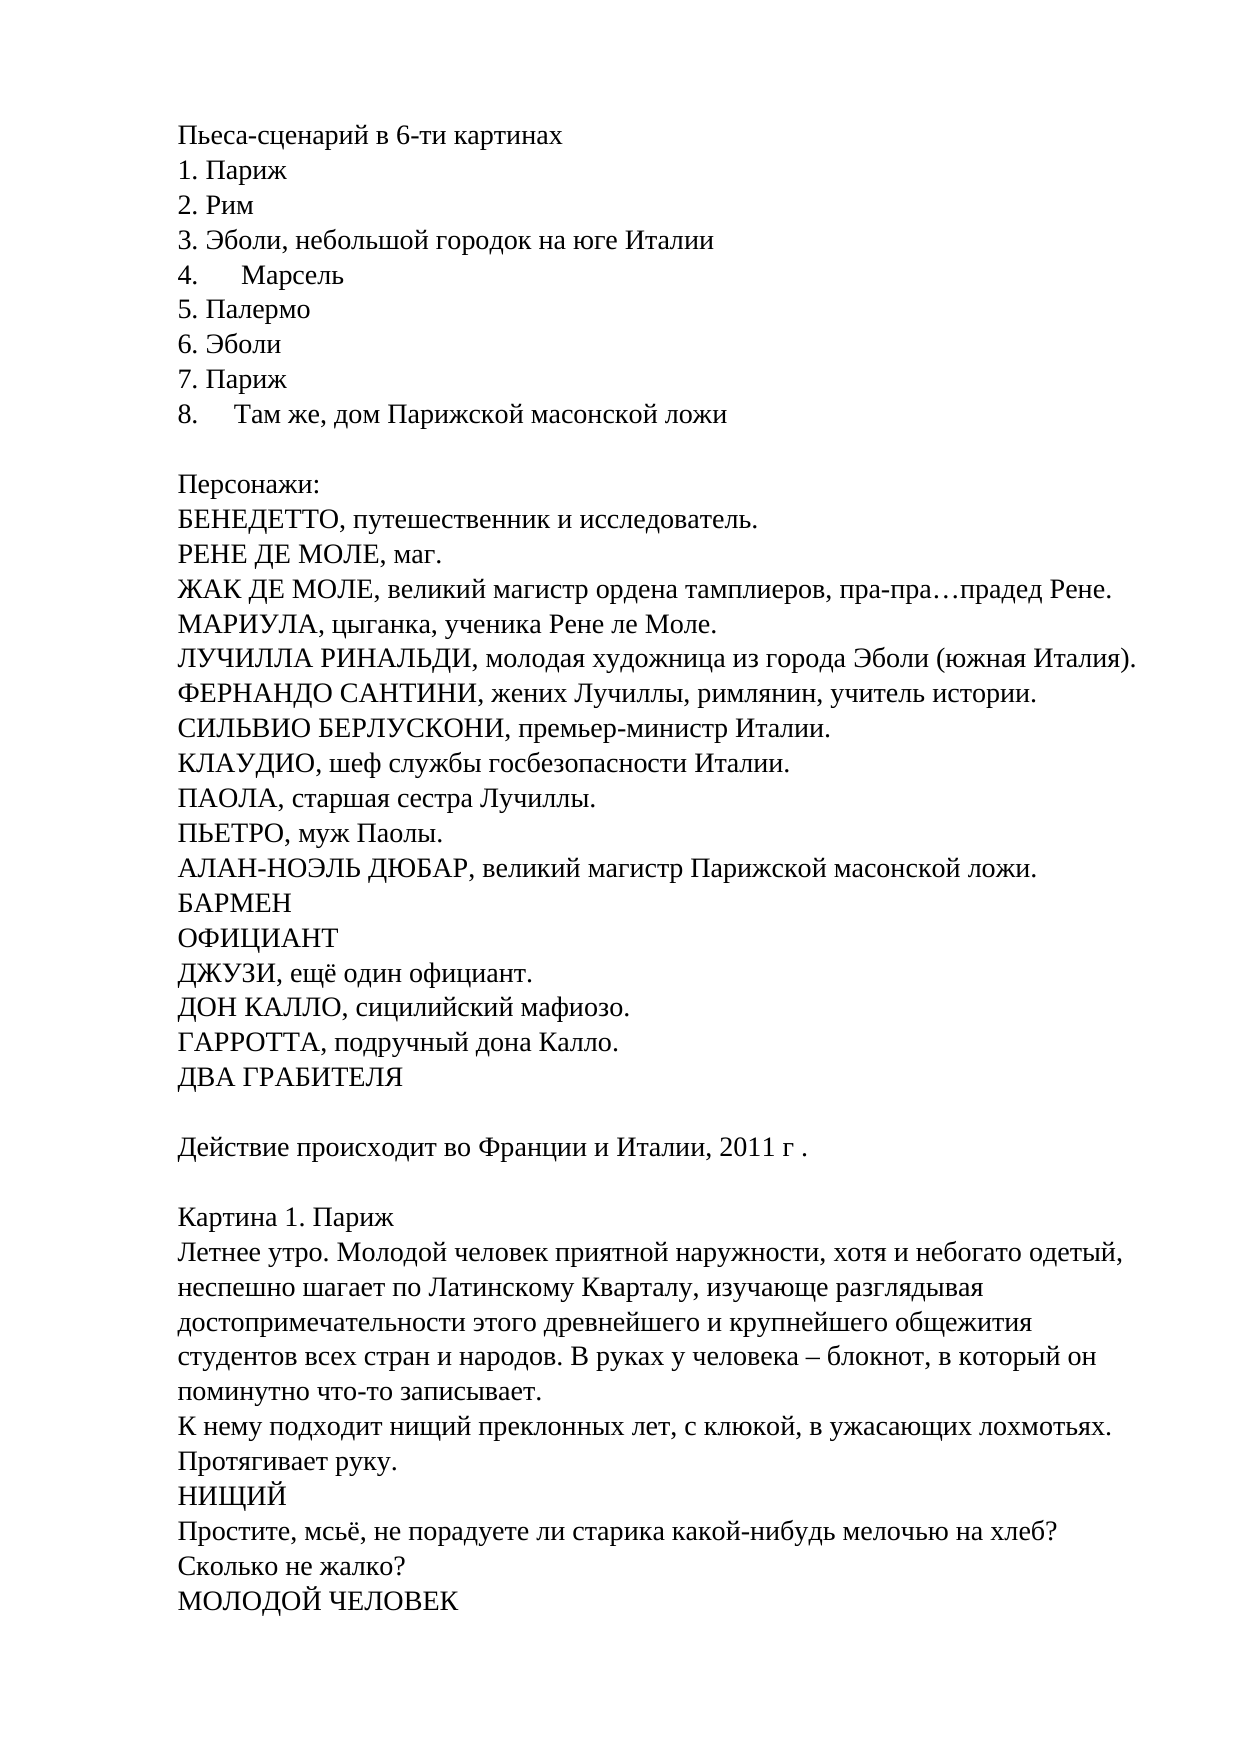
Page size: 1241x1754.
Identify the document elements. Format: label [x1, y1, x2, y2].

text [177, 118, 1152, 1616]
